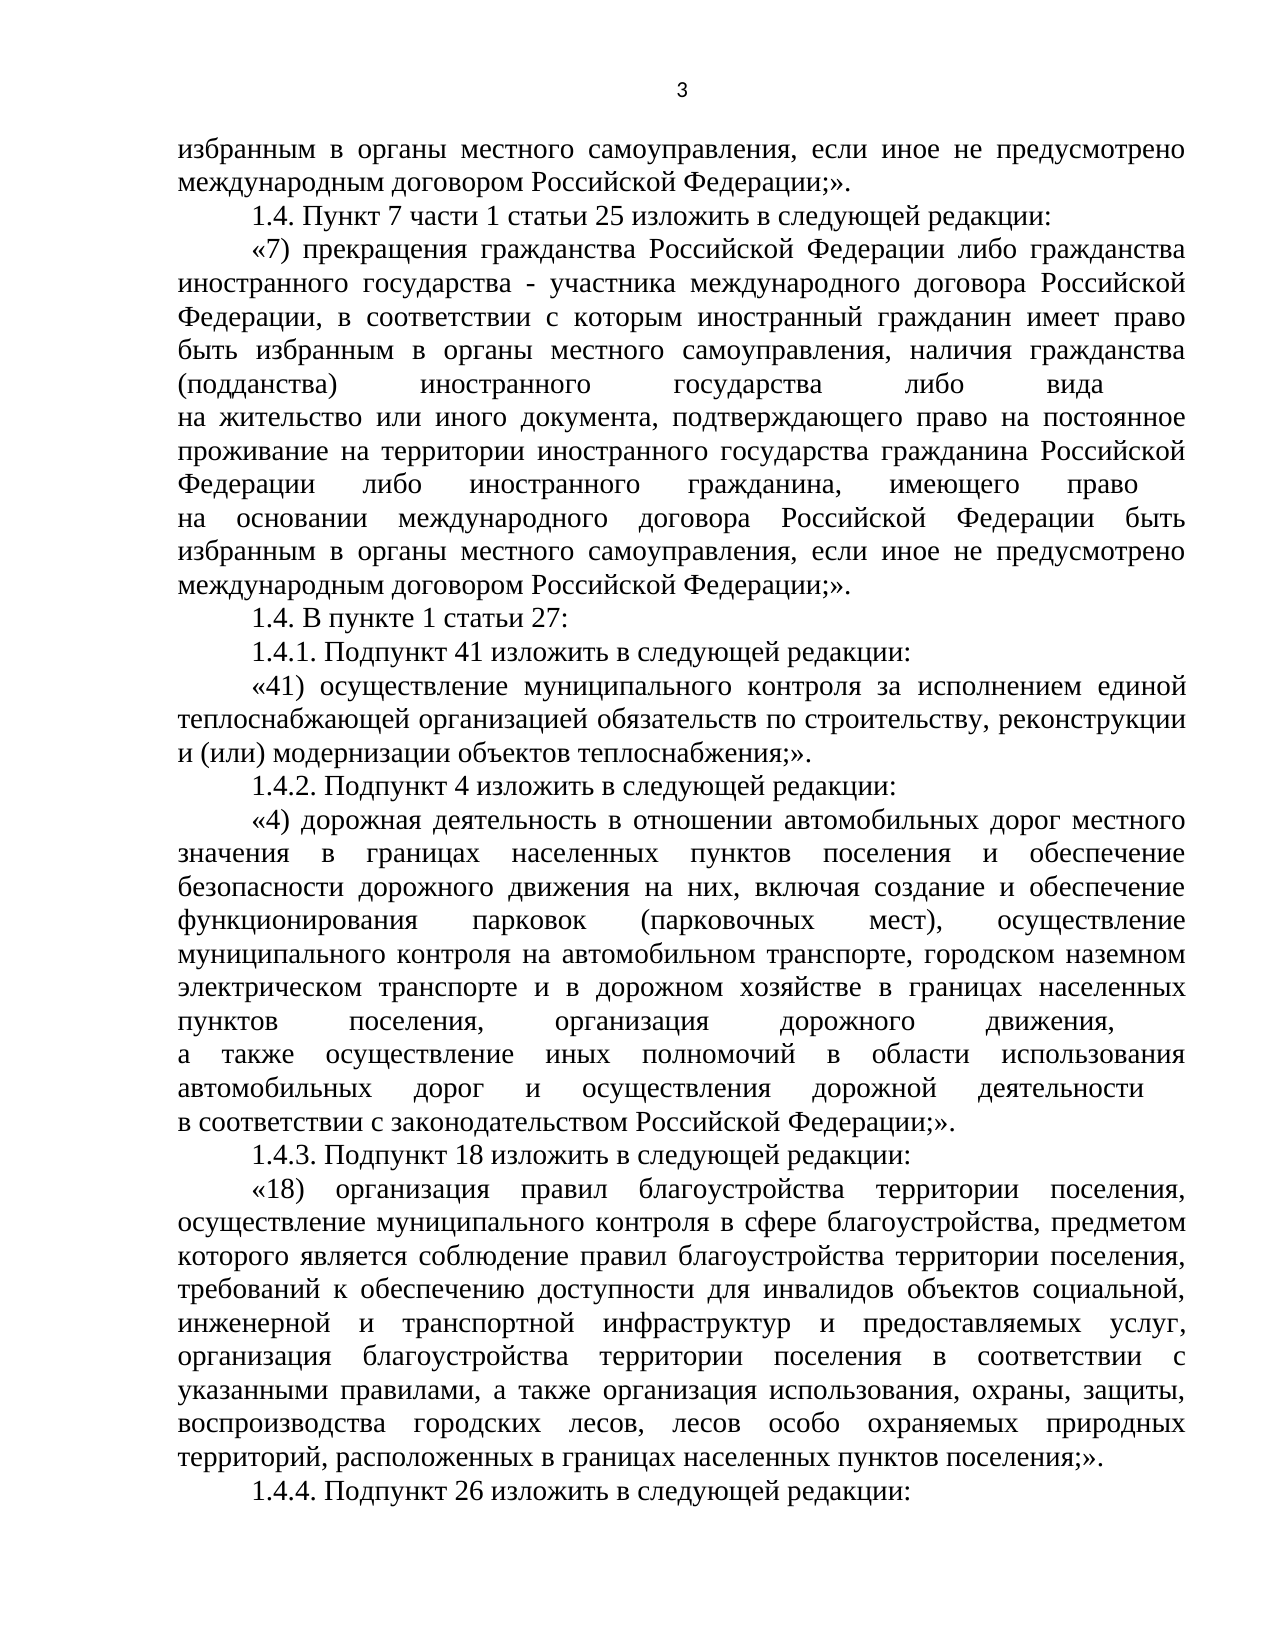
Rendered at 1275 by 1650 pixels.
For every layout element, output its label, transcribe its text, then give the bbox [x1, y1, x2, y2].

text «4) дорожная деятельность в отношении автомобильных дорог местного значения в границах населенных пунктов поселения и обеспечение безопасности дорожного движения на них, включая создание и обеспечение функционирования парковок (парковочных мест), осуществление муниципального контроля на автомобильном транспорте, городском наземном электрическом транспорте и в дорожном хозяйстве в границах населенных пунктов поселения, организация дорожного движения, а также осуществление иных полномочий в области использования автомобильных дорог и осуществления дорожной деятельности в соответствии с законодательством Российской Федерации;». [177, 802, 1186, 1137]
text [177, 131, 1186, 198]
text «18) организация правил благоустройства территории поселения, осуществление муниципального контроля в сфере благоустройства, предметом которого является соблюдение правил благоустройства территории поселения, требований к обеспечению доступности для инвалидов объектов социальной, инженерной и транспортной инфраструктур и предоставляемых услуг, организация благоустройства территории поселения в соответствии с указанными правилами, а также организация использования, охраны, защиты, воспроизводства городских лесов, лесов особо охраняемых природных территорий, расположенных в границах населенных пунктов поселения;». [177, 1171, 1186, 1473]
text 1.4. В пункте 1 статьи 27: [177, 601, 1186, 634]
text «7) прекращения гражданства Российской Федерации либо гражданства иностранного государства - участника международного договора Российской Федерации, в соответствии с которым иностранный гражданин имеет право быть избранным в органы местного самоуправления, наличия гражданства (подданства) иностранного государства либо вида на жительство или иного документа, подтверждающего право на постоянное проживание на территории иностранного государства гражданина Российской Федерации либо иностранного гражданина, имеющего право на основании международного договора Российской Федерации быть избранным в органы местного самоуправления, если иное не предусмотрено международным договором Российской Федерации;». [177, 232, 1186, 601]
text 1.4.2. Подпункт 4 изложить в следующей редакции: [177, 768, 1186, 802]
text 1.4. Пункт 7 части 1 статьи 25 изложить в следующей редакции: [177, 198, 1186, 232]
text 1.4.1. Подпункт 41 изложить в следующей редакции: [177, 634, 1186, 668]
text 1.4.3. Подпункт 18 изложить в следующей редакции: [177, 1137, 1186, 1171]
text «41) осуществление муниципального контроля за исполнением единой теплоснабжающей организацией обязательств по строительству, реконструкции и (или) модернизации объектов теплоснабжения;». [177, 668, 1186, 768]
text 1.4.4. Подпункт 26 изложить в следующей редакции: [177, 1473, 1186, 1506]
